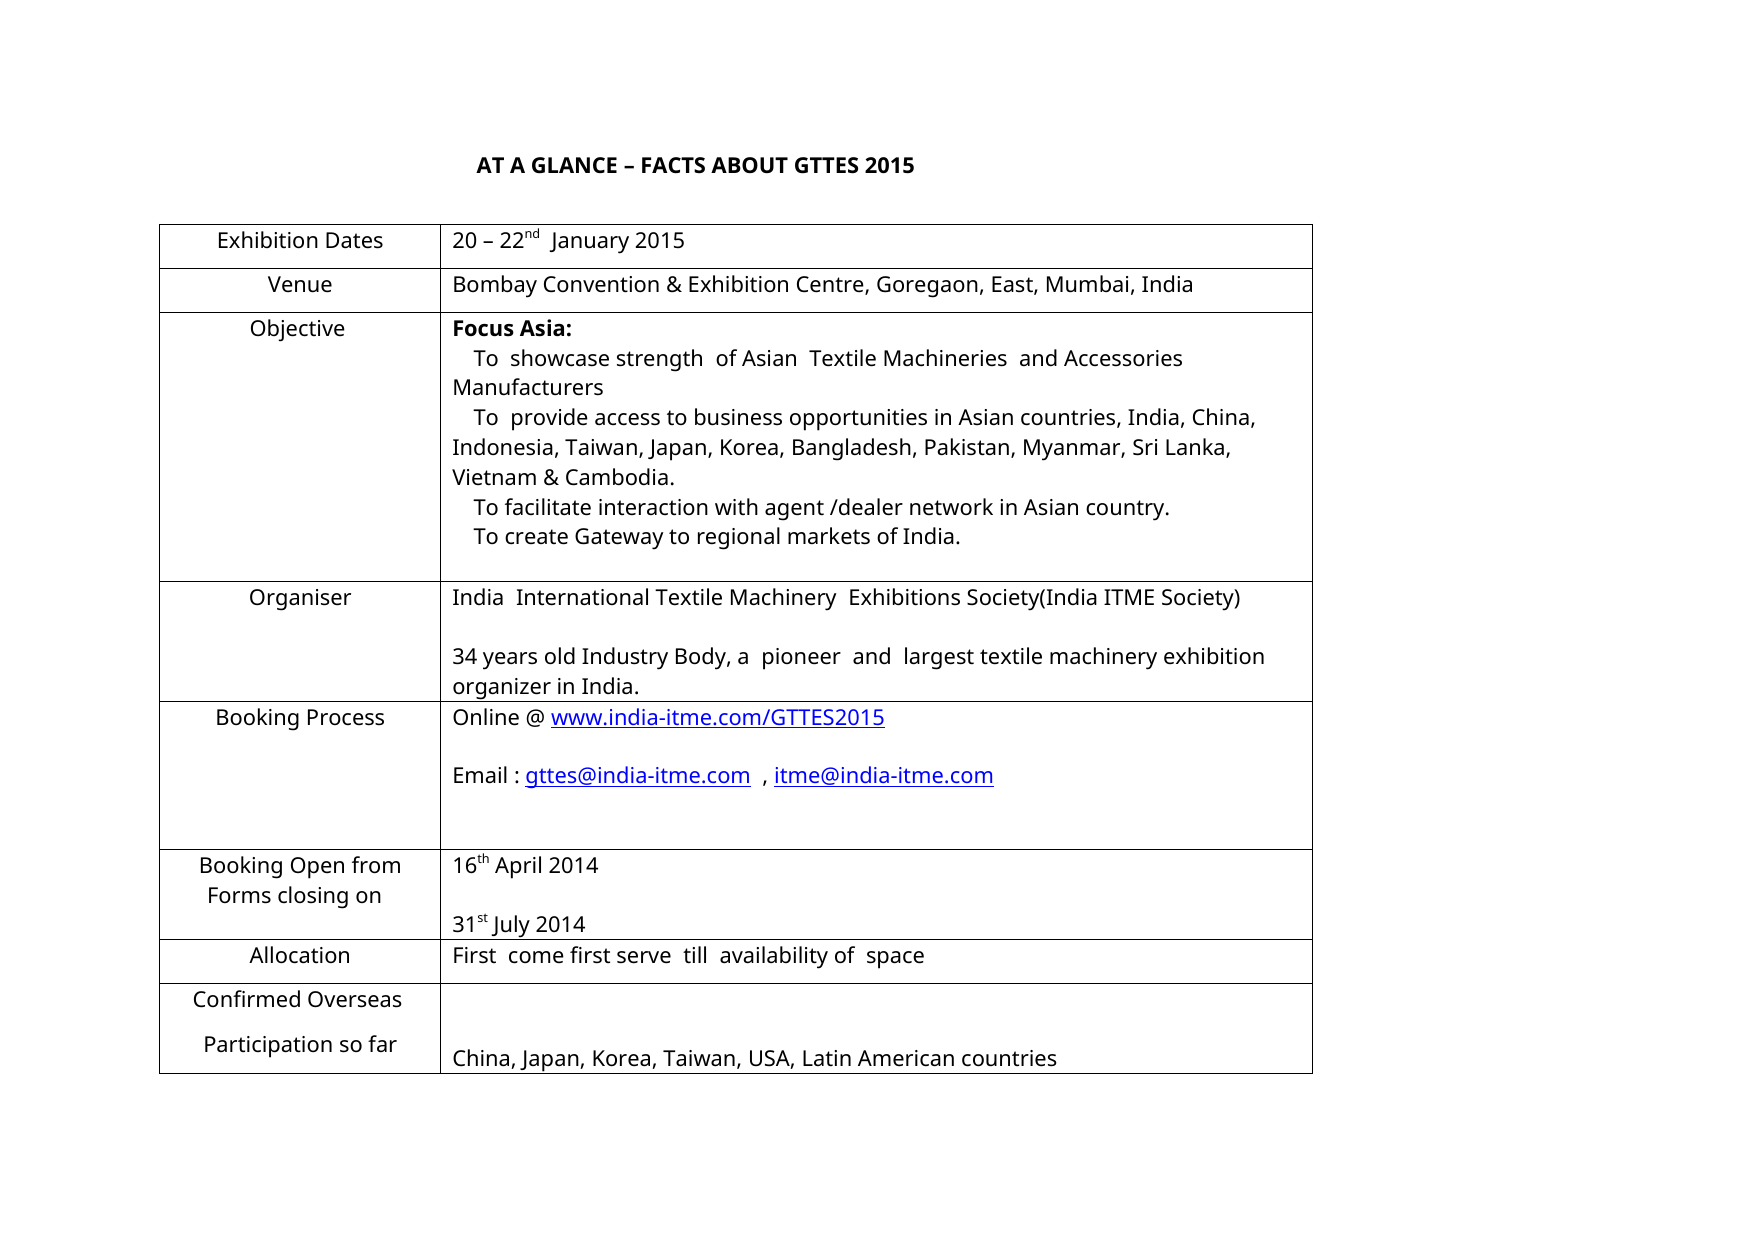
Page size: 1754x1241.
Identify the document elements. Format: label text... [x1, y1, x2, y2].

table_cell Booking Open from Forms closing on [160, 850, 440, 939]
table_cell First come first serve till availability of space [441, 940, 1312, 983]
text AT A GLANCE – FACTS ABOUT GTTES 2015 [150, 150, 1604, 180]
table_cell China, Japan, Korea, Taiwan, USA, Latin American countries [441, 984, 1312, 1073]
table_cell India International Textile Machinery Exhibitions Society(India ITME Society) 34 years old Industry Body, a pioneer and largest textile machinery exhibition organizer in India. [441, 582, 1312, 701]
table_cell Venue [160, 269, 440, 312]
table_cell Bombay Convention & Exhibition Centre, Goregaon, East, Mumbai, India [441, 269, 1312, 312]
table_header 20 – 22nd January 2015 [441, 225, 1312, 268]
table_cell Organiser [160, 582, 440, 701]
table_cell Online @ www.india-itme.com/GTTES2015 Email : gttes@india-itme.com , itme@india-itme.com [441, 702, 1312, 849]
table_cell Allocation [160, 940, 440, 983]
table_cell Booking Process [160, 702, 440, 849]
table_cell Confirmed Overseas Participation so far [160, 984, 440, 1073]
table_cell Objective [160, 313, 440, 581]
table_header Exhibition Dates [160, 225, 440, 268]
table_cell Focus Asia:  To showcase strength of Asian Textile Machineries and Accessories Manufacturers  To provide access to business opportunities in Asian countries, India, China, Indonesia, Taiwan, Japan, Korea, Bangladesh, Pakistan, Myanmar, Sri Lanka, Vietnam & Cambodia.  To facilitate interaction with agent /dealer network in Asian country.  To create Gateway to regional markets of India. [441, 313, 1312, 581]
table_cell 16th April 2014 31st July 2014 [441, 850, 1312, 939]
